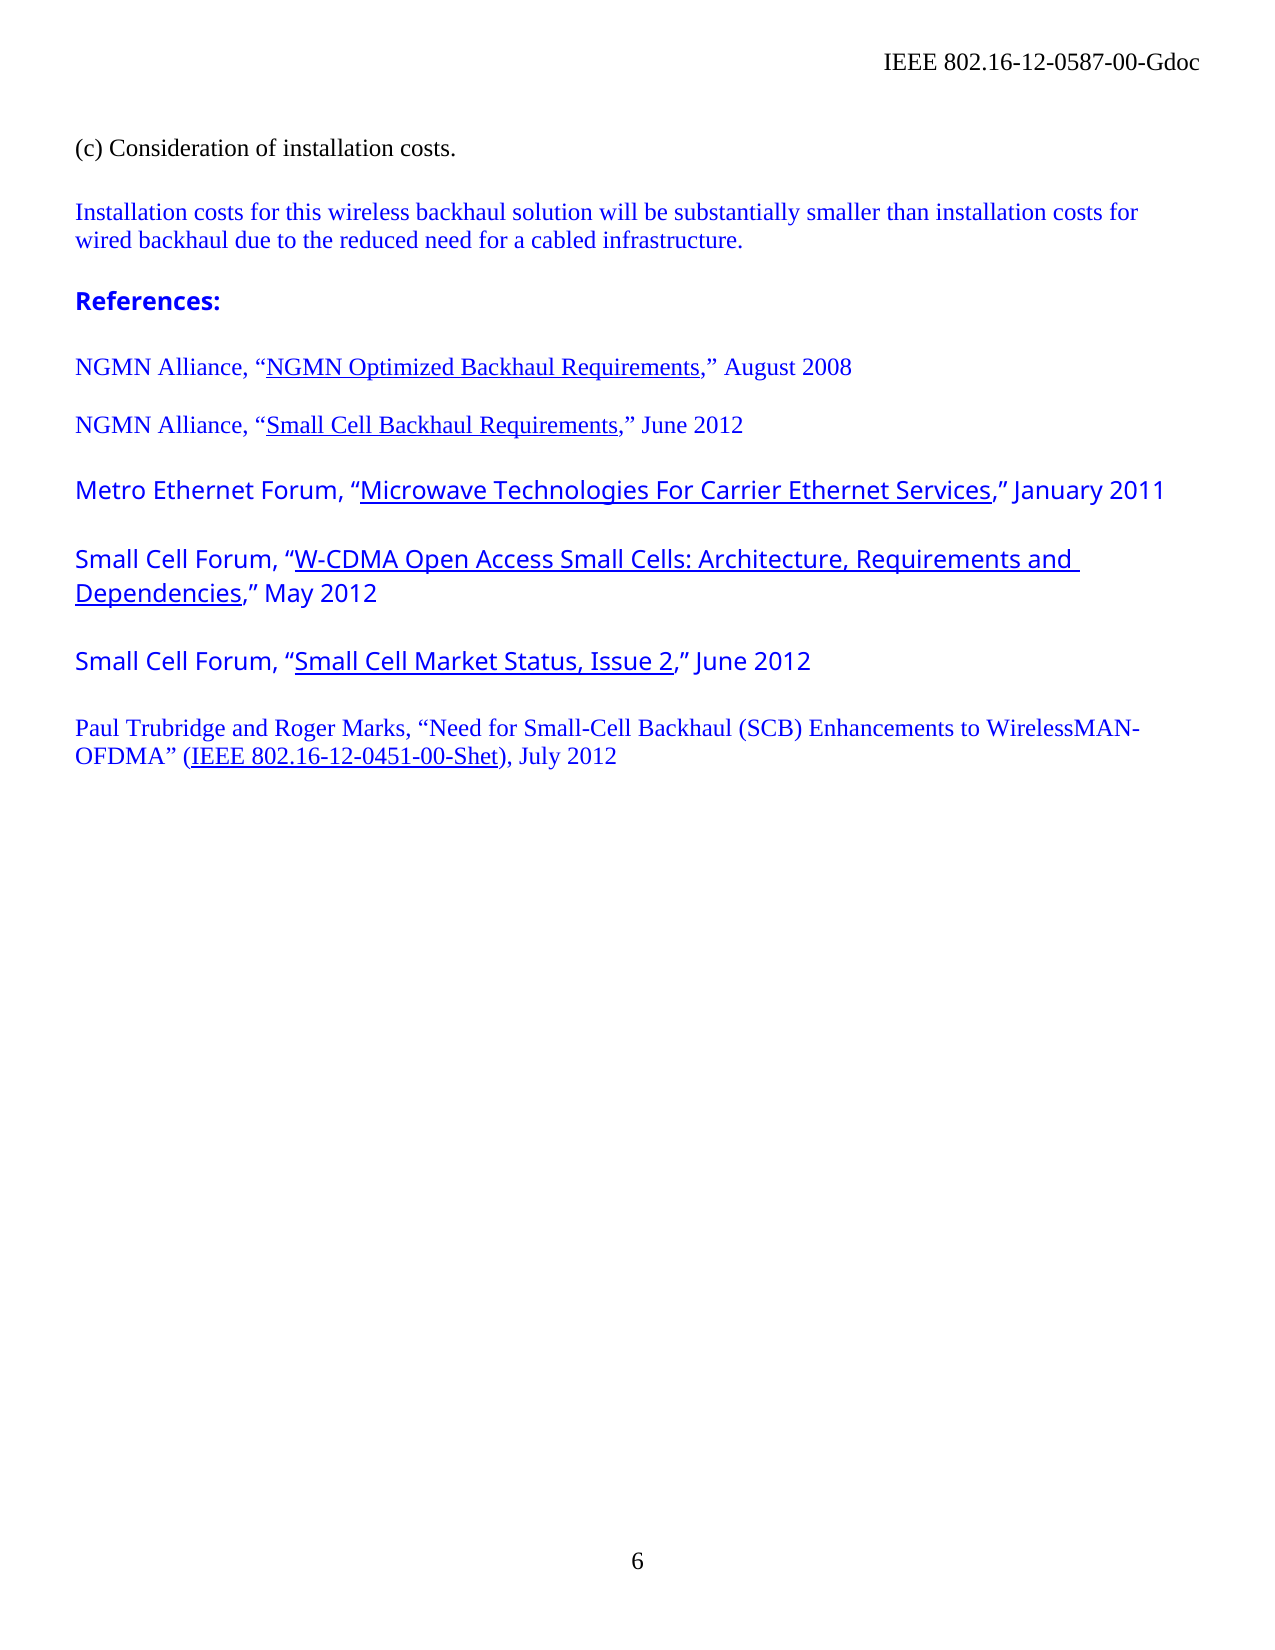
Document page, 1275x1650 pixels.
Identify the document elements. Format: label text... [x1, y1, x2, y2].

text Installation costs for this wireless backhaul solution will be substantially smaller than installation costs for wired backhaul due to the reduced need for a cabled infrastructure. [75, 197, 1200, 254]
text Small Cell Forum, “Small Cell Market Status, Issue 2,” June 2012 [75, 644, 1200, 678]
text NGMN Alliance, “NGMN Optimized Backhaul Requirements,” August 2008 [75, 352, 1200, 381]
text NGMN Alliance, “Small Cell Backhaul Requirements,” June 2012 [75, 410, 1200, 438]
text References: [75, 283, 1200, 317]
text Paul Trubridge and Roger Marks, “Need for Small-Cell Backhaul (SCB) Enhancements to WirelessMAN-OFDMA” (IEEE 802.16-12-0451-00-Shet), July 2012 [75, 713, 1200, 770]
text Metro Ethernet Forum, “Microwave Technologies For Carrier Ethernet Services,” January 2011 [75, 473, 1200, 507]
text (c) Consideration of installation costs. [75, 133, 1200, 162]
text Small Cell Forum, “W-CDMA Open Access Small Cells: Architecture, Requirements and Dependencies,” May 2012 [75, 541, 1200, 609]
